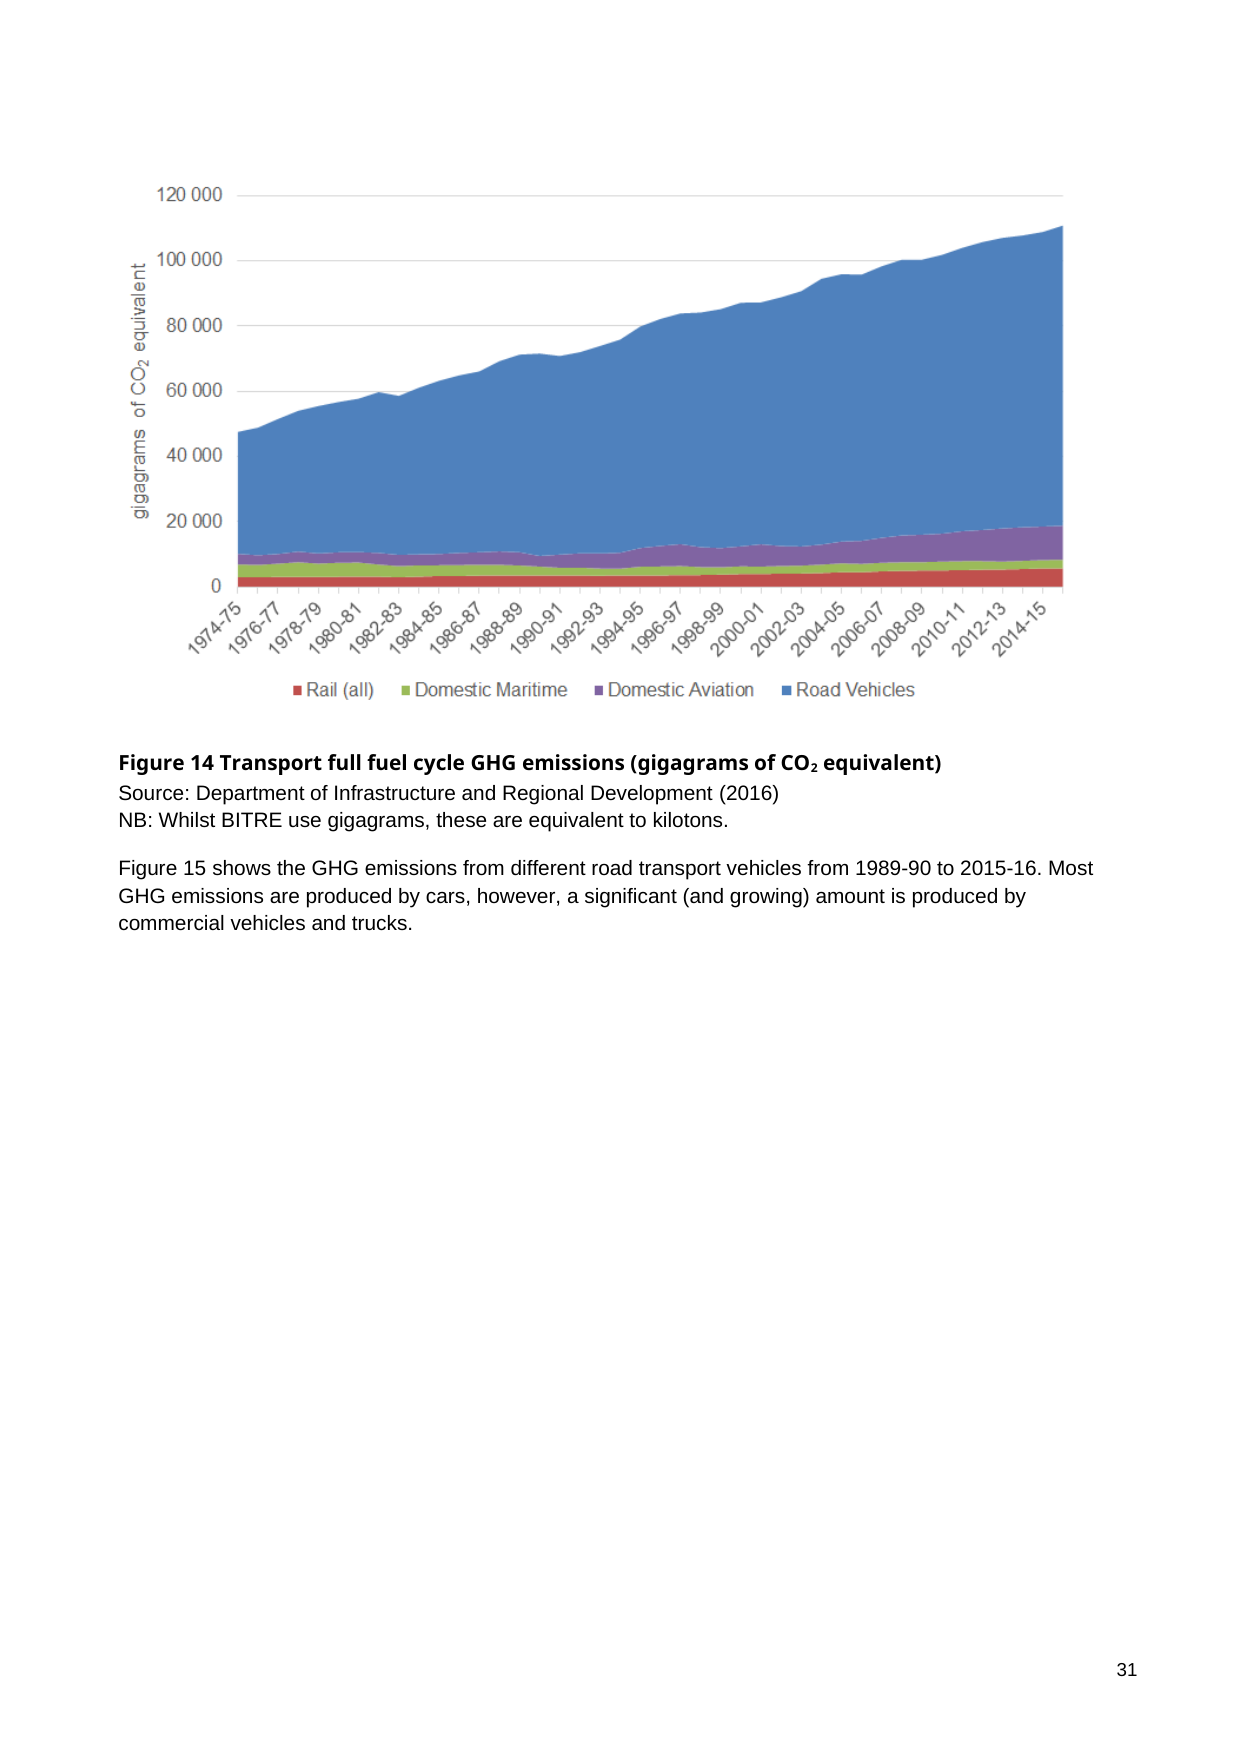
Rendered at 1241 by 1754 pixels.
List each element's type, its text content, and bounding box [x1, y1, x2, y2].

text NB: Whilst BITRE use gigagrams, these are equivalent to kilotons. [118, 808, 1137, 832]
text Figure 14 Transport full fuel cycle GHG emissions (gigagrams of CO2 equivalent) [118, 748, 1137, 776]
text Source: Department of Infrastructure and Regional Development (2016) [118, 780, 1137, 804]
text Figure 15 shows the GHG emissions from different road transport vehicles from 1989-90 to 2015-16. Most GHG emissions are produced by cars, however, a significant (and growing) amount is produced by commercial vehicles and trucks. [118, 856, 1137, 935]
picture [118, 147, 1094, 720]
